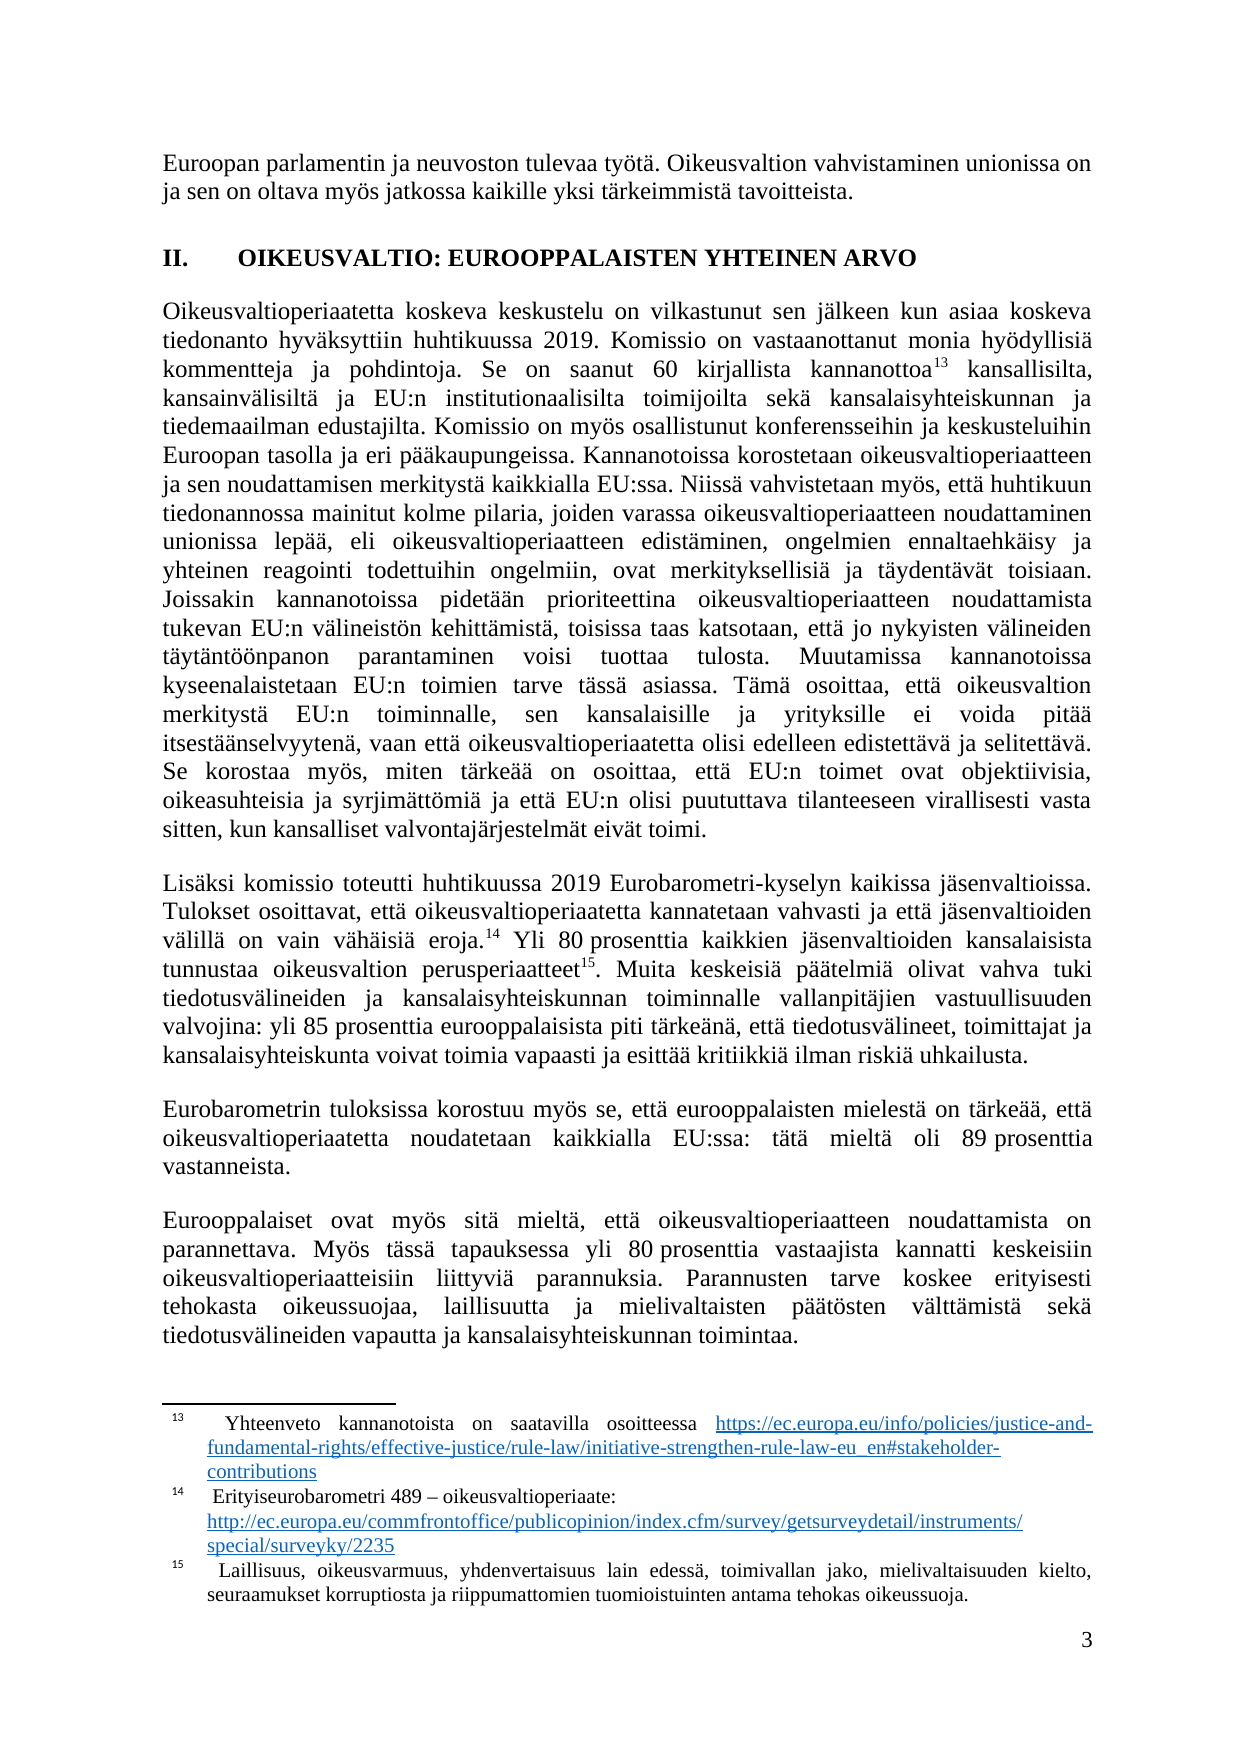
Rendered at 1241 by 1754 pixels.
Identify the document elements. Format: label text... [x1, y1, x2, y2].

text Eurooppalaiset ovat myös sitä mieltä, että oikeusvaltioperiaatteen noudattamista on parannettava. Myös tässä tapauksessa yli 80 prosenttia vastaajista kannatti keskeisiin oikeusvaltioperiaatteisiin liittyviä parannuksia. Parannusten tarve koskee erityisesti tehokasta oikeussuojaa, laillisuutta ja mielivaltaisten päätösten välttämistä sekä tiedotusvälineiden vapautta ja kansalaisyhteiskunnan toimintaa. [162, 1205, 1093, 1349]
text Oikeusvaltioperiaatetta koskeva keskustelu on vilkastunut sen jälkeen kun asiaa koskeva tiedonanto hyväksyttiin huhtikuussa 2019. Komissio on vastaanottanut monia hyödyllisiä kommentteja ja pohdintoja. Se on saanut 60 kirjallista kannanottoa kansallisilta, kansainvälisiltä ja EU:n institutionaalisilta toimijoilta sekä kansalaisyhteiskunnan ja tiedemaailman edustajilta. Komissio on myös osallistunut konferensseihin ja keskusteluihin Euroopan tasolla ja eri pääkaupungeissa. Kannanotoissa korostetaan oikeusvaltioperiaatteen ja sen noudattamisen merkitystä kaikkialla EU:ssa. Niissä vahvistetaan myös, että huhtikuun tiedonannossa mainitut kolme pilaria, joiden varassa oikeusvaltioperiaatteen noudattaminen unionissa lepää, eli oikeusvaltioperiaatteen edistäminen, ongelmien ennaltaehkäisy ja yhteinen reagointi todettuihin ongelmiin, ovat merkityksellisiä ja täydentävät toisiaan. Joissakin kannanotoissa pidetään prioriteettina oikeusvaltioperiaatteen noudattamista tukevan EU:n välineistön kehittämistä, toisissa taas katsotaan, että jo nykyisten välineiden täytäntöönpanon parantaminen voisi tuottaa tulosta. Muutamissa kannanotoissa kyseenalaistetaan EU:n toimien tarve tässä asiassa. Tämä osoittaa, että oikeusvaltion merkitystä EU:n toiminnalle, sen kansalaisille ja yrityksille ei voida pitää itsestäänselvyytenä, vaan että oikeusvaltioperiaatetta olisi edelleen edistettävä ja selitettävä. Se korostaa myös, miten tärkeää on osoittaa, että EU:n toimet ovat objektiivisia, oikeasuhteisia ja syrjimättömiä ja että EU:n olisi puututtava tilanteeseen virallisesti vasta sitten, kun kansalliset valvontajärjestelmät eivät toimi. [162, 296, 1093, 843]
text Lisäksi komissio toteutti huhtikuussa 2019 Eurobarometri-kyselyn kaikissa jäsenvaltioissa. Tulokset osoittavat, että oikeusvaltioperiaatetta kannatetaan vahvasti ja että jäsenvaltioiden välillä on vain vähäisiä eroja. Yli 80 prosenttia kaikkien jäsenvaltioiden kansalaisista tunnustaa oikeusvaltion perusperiaatteet. Muita keskeisiä päätelmiä olivat vahva tuki tiedotusvälineiden ja kansalaisyhteiskunnan toiminnalle vallanpitäjien vastuullisuuden valvojina: yli 85 prosenttia eurooppalaisista piti tärkeänä, että tiedotusvälineet, toimittajat ja kansalaisyhteiskunta voivat toimia vapaasti ja esittää kritiikkiä ilman riskiä uhkailusta. [162, 868, 1093, 1069]
text Tätä keskustelua on jatkettava, mutta sillä välin tässä tiedonannossa esitetään konkreettisia toimia, jotka olisi toteutettava lyhyellä ja keskipitkällä aikavälillä. Osa toimista voidaan käynnistää välittömästi. Muita on vielä kehiteltävä edelleen keskeisenä osana komission, Euroopan parlamentin ja neuvoston tulevaa työtä. Oikeusvaltion vahvistaminen unionissa on ja sen on oltava myös jatkossa kaikille yksi tärkeimmistä tavoitteista. [162, 148, 1093, 205]
text Eurobarometrin tuloksissa korostuu myös se, että eurooppalaisten mielestä on tärkeää, että oikeusvaltioperiaatetta noudatetaan kaikkialla EU:ssa: tätä mieltä oli 89 prosenttia vastanneista. [162, 1094, 1093, 1180]
text II. OIKEUSVALTIO: EUROOPPALAISTEN YHTEINEN ARVO [162, 243, 1093, 271]
